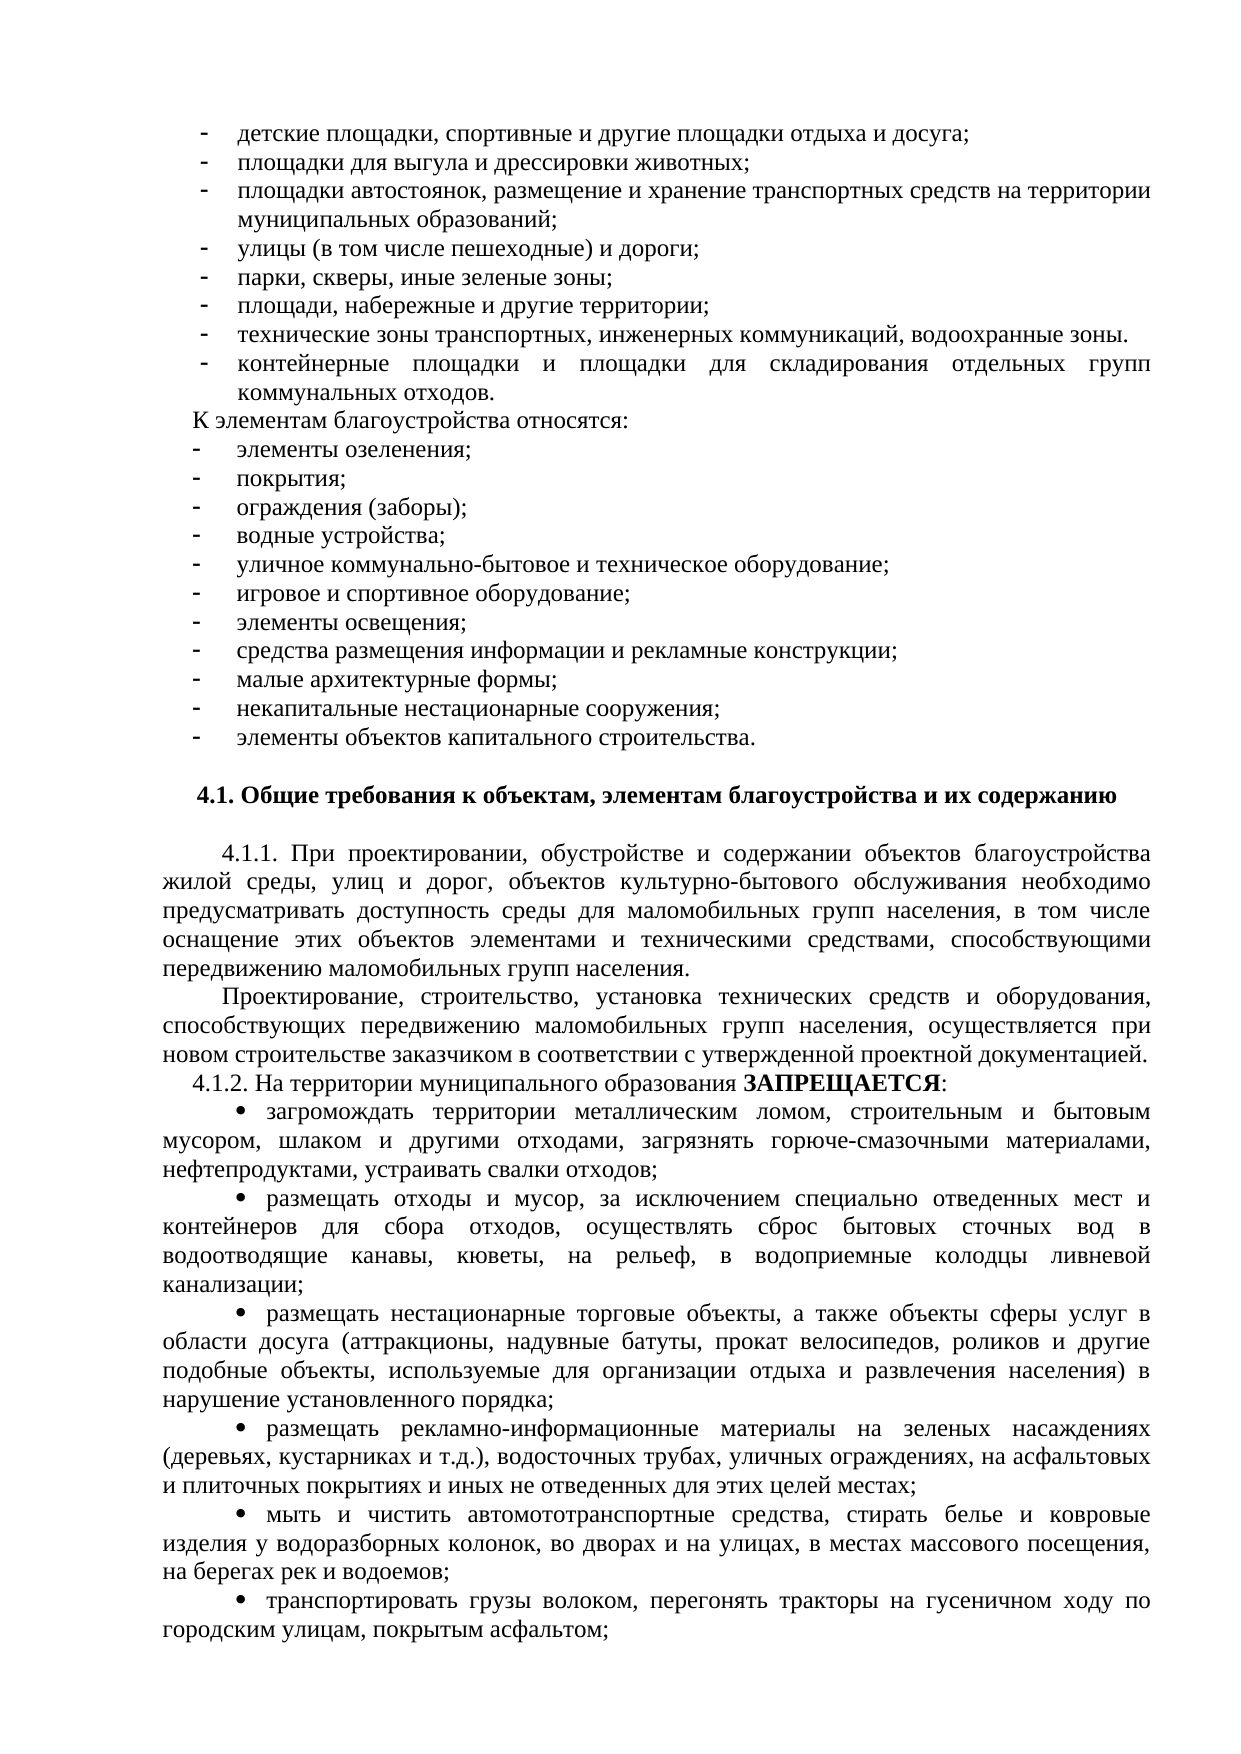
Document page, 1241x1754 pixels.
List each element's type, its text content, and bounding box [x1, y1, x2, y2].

list покрытия; [192, 463, 1152, 492]
list размещать нестационарные торговые объекты, а также объекты сферы услуг в области досуга (аттракционы, надувные батуты, прокат велосипедов, роликов и другие подобные объекты, используемые для организации отдыха и развлечения населения) в нарушение установленного порядка; [162, 1298, 1152, 1413]
list размещать отходы и мусор, за исключением специально отведенных мест и контейнеров для сбора отходов, осуществлять сброс бытовых сточных вод в водоотводящие канавы, кюветы, на рельеф, в водоприемные колодцы ливневой канализации; [162, 1183, 1152, 1298]
list детские площадки, спортивные и другие площадки отдыха и досуга; [200, 118, 1152, 147]
list контейнерные площадки и площадки для складирования отдельных групп коммунальных отходов. [200, 348, 1152, 406]
list площадки автостоянок, размещение и хранение транспортных средств на территории муниципальных образований; [200, 176, 1152, 233]
list элементы озеленения; [192, 434, 1152, 463]
list некапитальные нестационарные сооружения; [192, 693, 1152, 722]
list водные устройства; [192, 521, 1152, 549]
list транспортировать грузы волоком, перегонять тракторы на гусеничном ходу по городским улицам, покрытым асфальтом; [162, 1585, 1152, 1643]
list загромождать территории металлическим ломом, строительным и бытовым мусором, шлаком и другими отходами, загрязнять горюче-смазочными материалами, нефтепродуктами, устраивать свалки отходов; [162, 1096, 1152, 1183]
list парки, скверы, иные зеленые зоны; [200, 262, 1152, 291]
text Проектирование, строительство, установка технических средств и оборудования, способствующих передвижению маломобильных групп населения, осуществляется при новом строительстве заказчиком в соответствии с утвержденной проектной документацией. [162, 981, 1152, 1068]
list уличное коммунально-бытовое и техническое оборудование; [192, 549, 1152, 578]
list элементы объектов капитального строительства. [192, 722, 1152, 751]
list площади, набережные и другие территории; [200, 291, 1152, 319]
text 4.1.2. На территории муниципального образования ЗАПРЕЩАЕТСЯ: [162, 1068, 1152, 1096]
list игровое и спортивное оборудование; [192, 578, 1152, 607]
text 4.1.1. При проектировании, обустройстве и содержании объектов благоустройства жилой среды, улиц и дорог, объектов культурно-бытового обслуживания необходимо предусматривать доступность среды для маломобильных групп населения, в том числе оснащение этих объектов элементами и техническими средствами, способствующими передвижению маломобильных групп населения. [162, 838, 1152, 981]
list ограждения (заборы); [192, 492, 1152, 521]
list средства размещения информации и рекламные конструкции; [192, 636, 1152, 664]
list малые архитектурные формы; [192, 664, 1152, 693]
list улицы (в том числе пешеходные) и дороги; [200, 233, 1152, 262]
list размещать рекламно-информационные материалы на зеленых насаждениях (деревьях, кустарниках и т.д.), водосточных трубах, уличных ограждениях, на асфальтовых и плиточных покрытиях и иных не отведенных для этих целей местах; [162, 1413, 1152, 1499]
list площадки для выгула и дрессировки животных; [200, 147, 1152, 176]
list технические зоны транспортных, инженерных коммуникаций, водоохранные зоны. [200, 319, 1152, 348]
list элементы освещения; [192, 607, 1152, 636]
list мыть и чистить автомототранспортные средства, стирать белье и ковровые изделия у водоразборных колонок, во дворах и на улицах, в местах массового посещения, на берегах рек и водоемов; [162, 1499, 1152, 1585]
text К элементам благоустройства относятся: [192, 406, 1152, 434]
text 4.1. Общие требования к объектам, элементам благоустройства и их содержанию [162, 780, 1152, 808]
